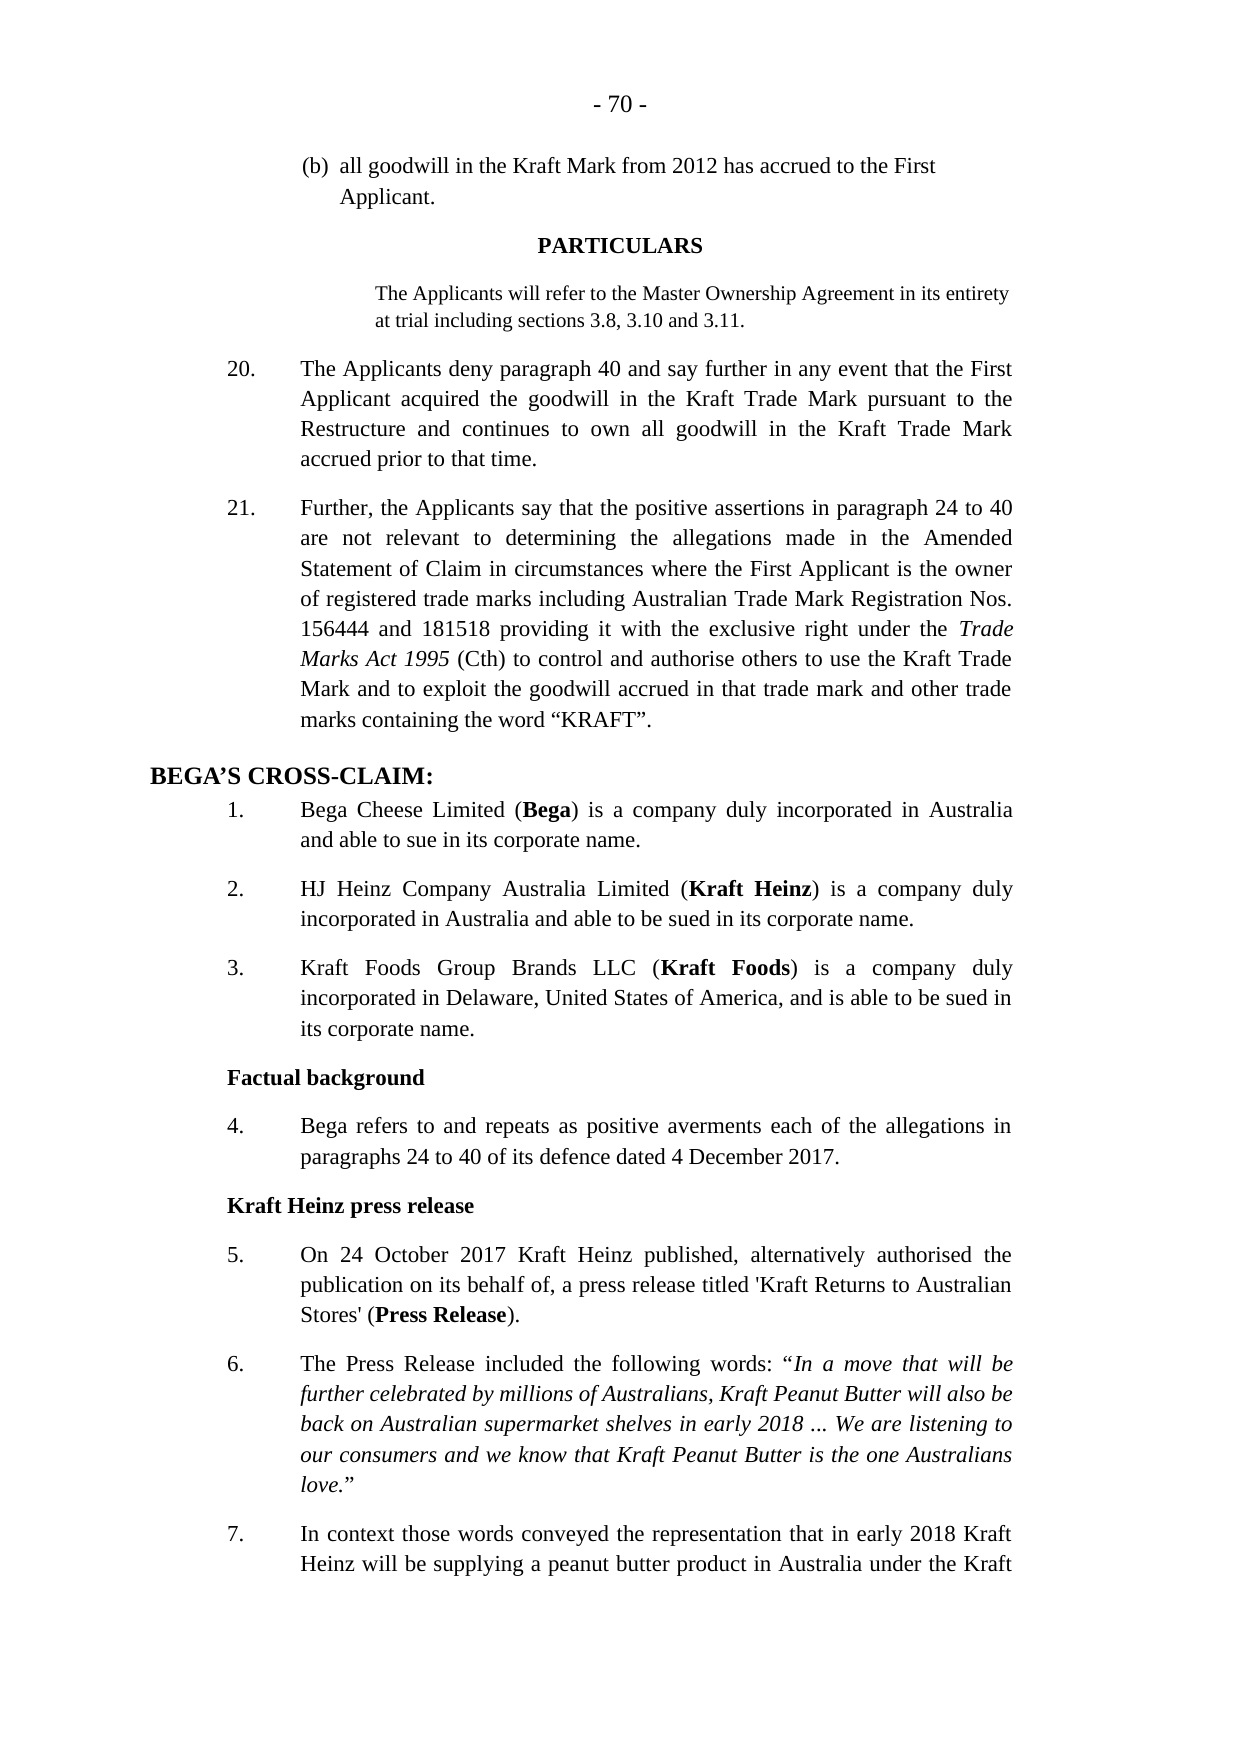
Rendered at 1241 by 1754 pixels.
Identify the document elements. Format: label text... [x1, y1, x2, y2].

list Further, the Applicants say that the positive assertions in paragraph 24 to 40 are not relevant to determining the allegations made in the Amended Statement of Claim in circumstances where the First Applicant is the owner of registered trade marks including Australian Trade Mark Registration Nos. 156444 and 181518 providing it with the exclusive right under the Trade Marks Act 1995 (Cth) to control and authorise others to use the Kraft Trade Mark and to exploit the goodwill accrued in that trade mark and other trade marks containing the word “KRAFT”. [227, 494, 1013, 732]
list Bega refers to and repeats as positive averments each of the allegations in paragraphs 24 to 40 of its defence dated 4 December 2017. [227, 1112, 1013, 1169]
list Bega Cheese Limited (Bega) is a company duly incorporated in Australia and able to sue in its corporate name. [227, 796, 1013, 852]
text Factual background [227, 1063, 1013, 1090]
list Kraft Foods Group Brands LLC (Kraft Foods) is a company duly incorporated in Delaware, United States of America, and is able to be sued in its corporate name. [227, 954, 1013, 1041]
list The Press Release included the following words: “In a move that will be further celebrated by millions of Australians, Kraft Peanut Butter will also be back on Australian supermarket shelves in early 2018 ... We are listening to our consumers and we know that Kraft Peanut Butter is the one Australians love.” [227, 1350, 1013, 1497]
subtitle Bega’s cross-claim: [150, 761, 1090, 789]
list all goodwill in the Kraft Mark from 2012 has accrued to the First Applicant. [302, 152, 1013, 209]
list The Applicants deny paragraph 40 and say further in any event that the First Applicant acquired the goodwill in the Kraft Trade Mark pursuant to the Restructure and continues to own all goodwill in the Kraft Trade Mark accrued prior to that time. [227, 354, 1013, 472]
text The Applicants will refer to the Master Ownership Agreement in its entirety at trial including sections 3.8, 3.10 and 3.11. [375, 281, 1013, 332]
list On 24 October 2017 Kraft Heinz published, alternatively authorised the publication on its behalf of, a press release titled 'Kraft Returns to Australian Stores' (Press Release). [227, 1241, 1013, 1327]
text Kraft Heinz press release [227, 1192, 1013, 1218]
text PARTICULARS [227, 232, 1013, 258]
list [227, 1520, 1013, 1576]
list HJ Heinz Company Australia Limited (Kraft Heinz) is a company duly incorporated in Australia and able to be sued in its corporate name. [227, 875, 1013, 932]
